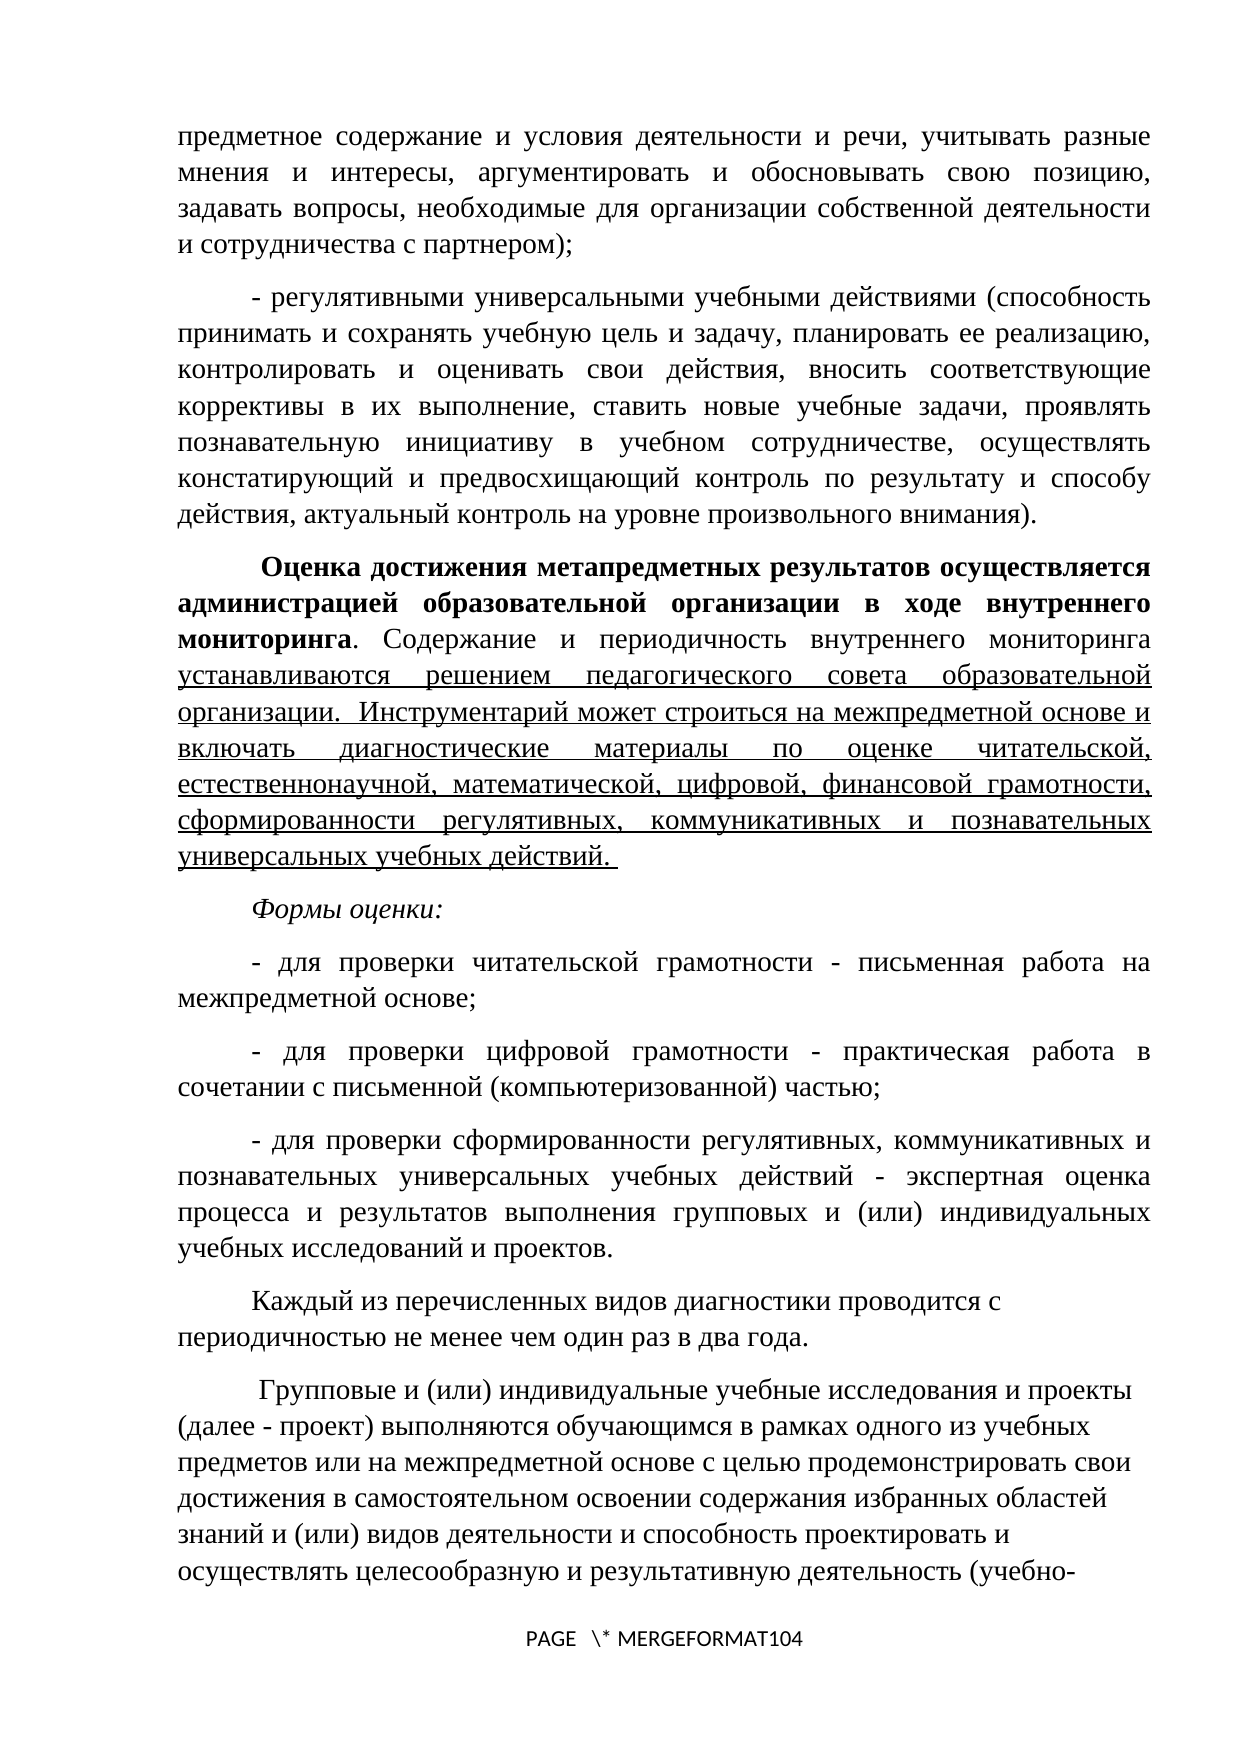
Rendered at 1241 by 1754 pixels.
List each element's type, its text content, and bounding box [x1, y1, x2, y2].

text Формы оценки: [177, 891, 1152, 924]
text Оценка достижения метапредметных результатов осуществляется администрацией образовательной организации в ходе внутреннего мониторинга. Содержание и периодичность внутреннего мониторинга устанавливаются решением педагогического совета образовательной организации. Инструментарий может строиться на межпредметной основе и включать диагностические материалы по оценке читательской, естественнонаучной, математической, цифровой, финансовой грамотности, сформированности регулятивных, коммуникативных и познавательных универсальных учебных действий. [177, 760, 1152, 795]
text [177, 118, 1152, 260]
text Оценка достижения метапредметных результатов осуществляется администрацией образовательной организации в ходе внутреннего мониторинга. Содержание и периодичность внутреннего мониторинга устанавливаются решением педагогического совета образовательной организации. Инструментарий может строиться на межпредметной основе и включать диагностические материалы по оценке читательской, естественнонаучной, математической, цифровой, финансовой грамотности, сформированности регулятивных, коммуникативных и познавательных универсальных учебных действий. [177, 796, 1152, 831]
text - для проверки сформированности регулятивных, коммуникативных и познавательных универсальных учебных действий - экспертная оценка процесса и результатов выполнения групповых и (или) индивидуальных учебных исследований и проектов. [177, 1122, 1152, 1264]
text - для проверки читательской грамотности - письменная работа на межпредметной основе; [177, 944, 1152, 1013]
text Оценка достижения метапредметных результатов осуществляется администрацией образовательной организации в ходе внутреннего мониторинга. Содержание и периодичность внутреннего мониторинга устанавливаются решением педагогического совета образовательной организации. Инструментарий может строиться на межпредметной основе и включать диагностические материалы по оценке читательской, естественнонаучной, математической, цифровой, финансовой грамотности, сформированности регулятивных, коммуникативных и познавательных универсальных учебных действий. [177, 687, 1152, 759]
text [177, 1372, 1152, 1586]
text Оценка достижения метапредметных результатов осуществляется администрацией образовательной организации в ходе внутреннего мониторинга. Содержание и периодичность внутреннего мониторинга устанавливаются решением педагогического совета образовательной организации. Инструментарий может строиться на межпредметной основе и включать диагностические материалы по оценке читательской, естественнонаучной, математической, цифровой, финансовой грамотности, сформированности регулятивных, коммуникативных и познавательных универсальных учебных действий. [177, 549, 1152, 686]
text Оценка достижения метапредметных результатов осуществляется администрацией образовательной организации в ходе внутреннего мониторинга. Содержание и периодичность внутреннего мониторинга устанавливаются решением педагогического совета образовательной организации. Инструментарий может строиться на межпредметной основе и включать диагностические материалы по оценке читательской, естественнонаучной, математической, цифровой, финансовой грамотности, сформированности регулятивных, коммуникативных и познавательных универсальных учебных действий. [177, 832, 1152, 872]
text Каждый из перечисленных видов диагностики проводится с периодичностью не менее чем один раз в два года. [177, 1283, 1152, 1353]
text - регулятивными универсальными учебными действиями (способность принимать и сохранять учебную цель и задачу, планировать ее реализацию, контролировать и оценивать свои действия, вносить соответствующие коррективы в их выполнение, ставить новые учебные задачи, проявлять познавательную инициативу в учебном сотрудничестве, осуществлять констатирующий и предвосхищающий контроль по результату и способу действия, актуальный контроль на уровне произвольного внимания). [177, 279, 1152, 530]
text - для проверки цифровой грамотности - практическая работа в сочетании с письменной (компьютеризованной) частью; [177, 1033, 1152, 1102]
